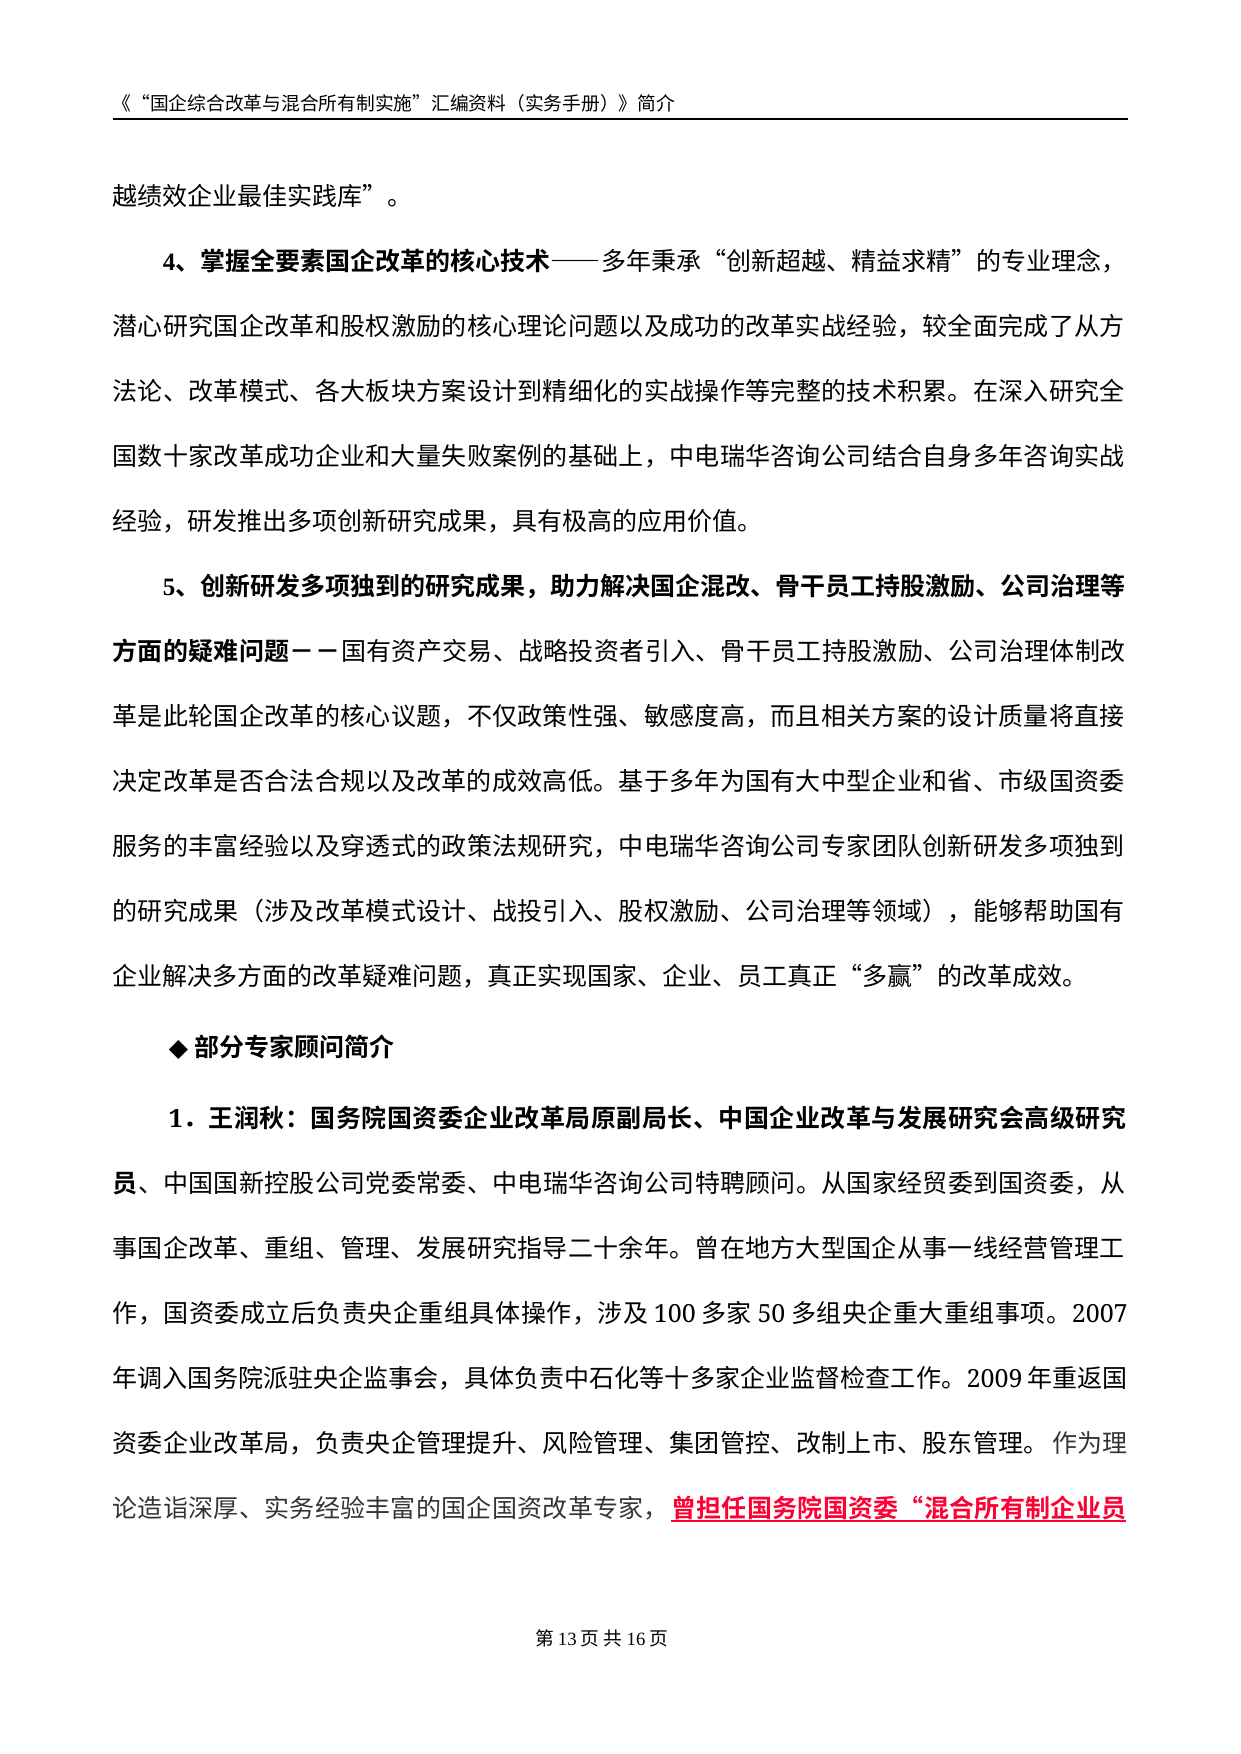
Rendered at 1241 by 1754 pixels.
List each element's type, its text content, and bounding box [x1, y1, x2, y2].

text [112, 1084, 1128, 1539]
text ◆ 部分专家顾问简介 [112, 1013, 1128, 1078]
text 5、创新研发多项独到的研究成果，助力解决国企混改、骨干员工持股激励、公司治理等方面的疑难问题－－国有资产交易、战略投资者引入、骨干员工持股激励、公司治理体制改革是此轮国企改革的核心议题，不仅政策性强、敏感度高，而且相关方案的设计质量将直接决定改革是否合法合规以及改革的成效高低。基于多年为国有大中型企业和省、市级国资委服务的丰富经验以及穿透式的政策法规研究，中电瑞华咨询公司专家团队创新研发多项独到的研究成果（涉及改革模式设计、战投引入、股权激励、公司治理等领域），能够帮助国有企业解决多方面的改革疑难问题，真正实现国家、企业、员工真正“多赢”的改革成效。 [112, 552, 1128, 1007]
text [112, 162, 1128, 227]
text 4、掌握全要素国企改革的核心技术――多年秉承“创新超越、精益求精”的专业理念，潜心研究国企改革和股权激励的核心理论问题以及成功的改革实战经验，较全面完成了从方法论、改革模式、各大板块方案设计到精细化的实战操作等完整的技术积累。在深入研究全国数十家改革成功企业和大量失败案例的基础上，中电瑞华咨询公司结合自身多年咨询实战经验，研发推出多项创新研究成果，具有极高的应用价值。 [112, 227, 1128, 552]
